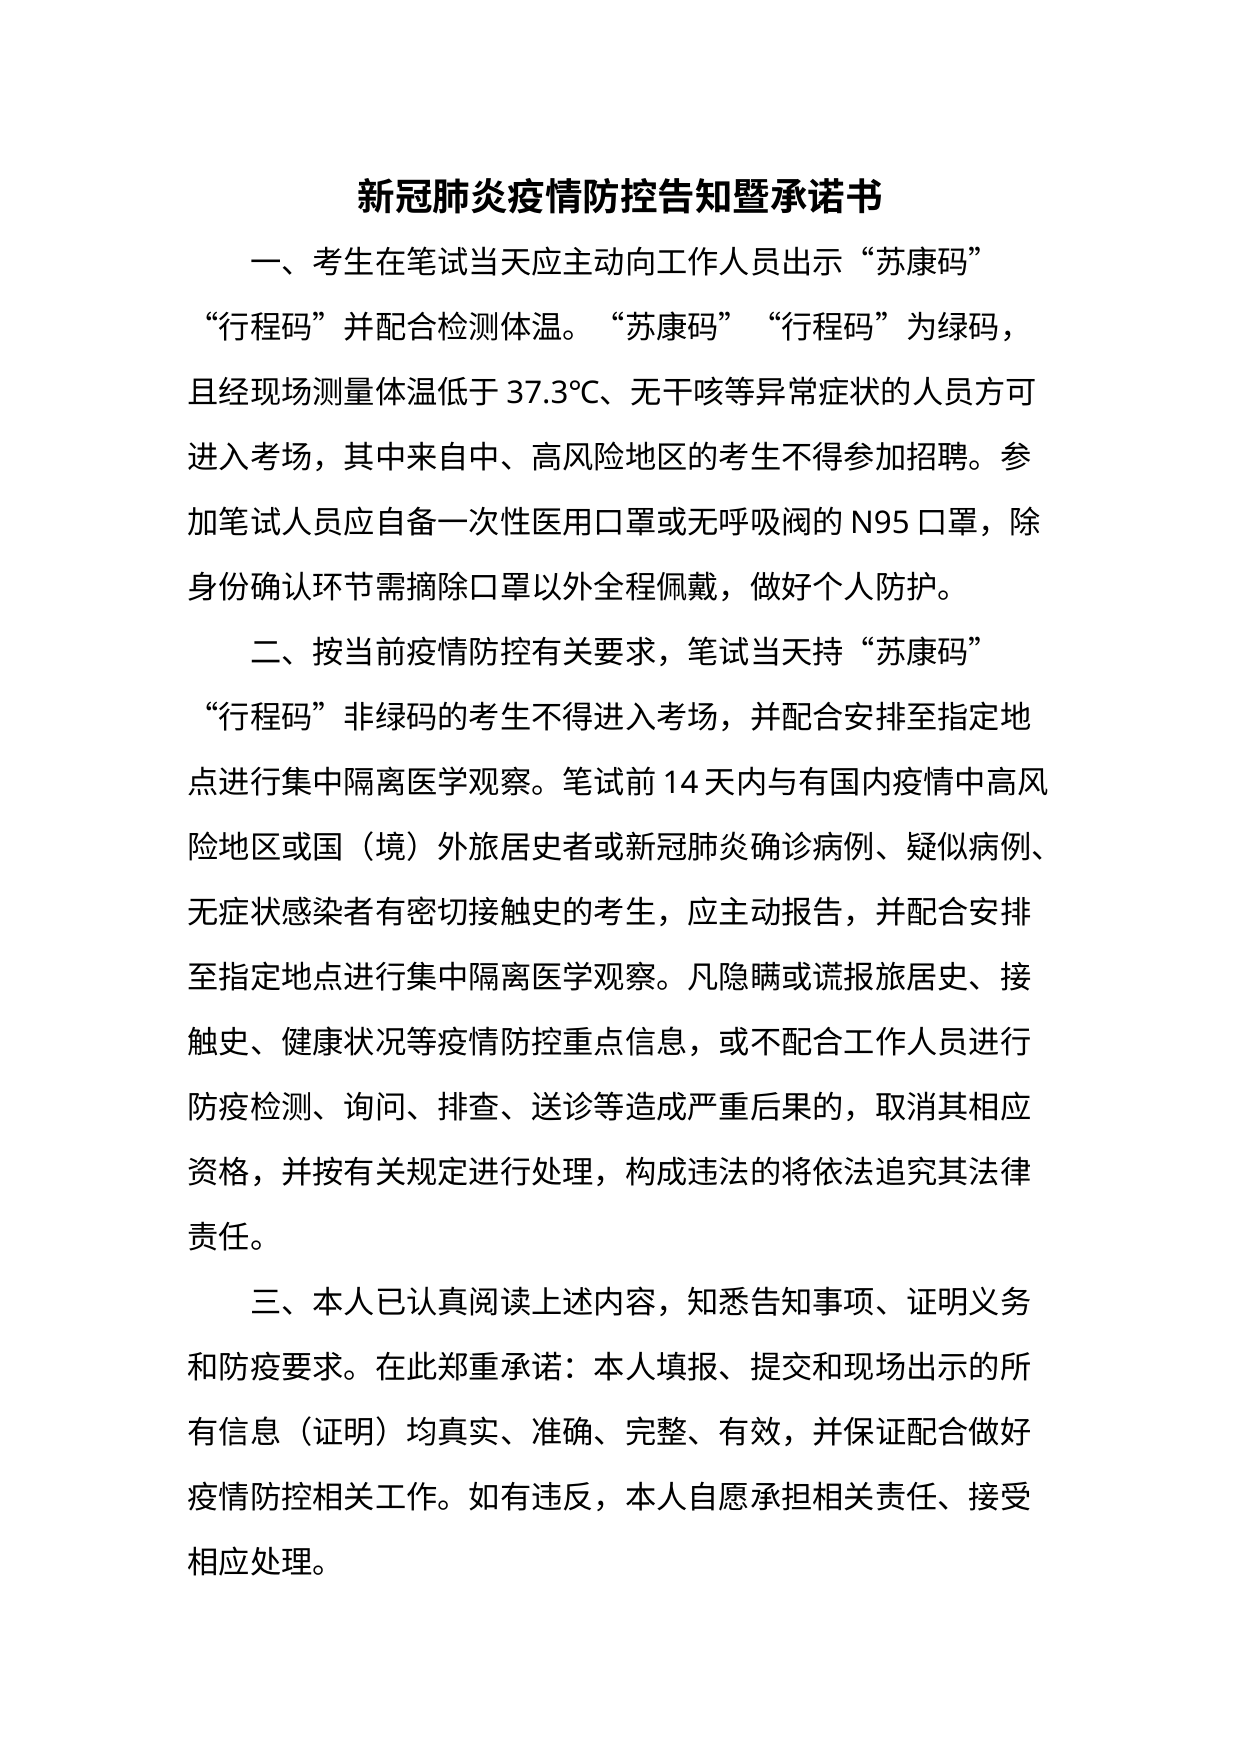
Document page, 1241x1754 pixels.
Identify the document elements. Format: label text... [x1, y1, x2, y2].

text 三、本人已认真阅读上述内容，知悉告知事项、证明义务和防疫要求。在此郑重承诺：本人填报、提交和现场出示的所有信息（证明）均真实、准确、完整、有效，并保证配合做好疫情防控相关工作。如有违反，本人自愿承担相关责任、接受相应处理。 [187, 1267, 1053, 1592]
text 一、考生在笔试当天应主动向工作人员出示“苏康码”“行程码”并配合检测体温。“苏康码”“行程码”为绿码，且经现场测量体温低于37.3℃、无干咳等异常症状的人员方可进入考场，其中来自中、高风险地区的考生不得参加招聘。参加笔试人员应自备一次性医用口罩或无呼吸阀的N95口罩，除身份确认环节需摘除口罩以外全程佩戴，做好个人防护。 [187, 227, 1053, 617]
text 新冠肺炎疫情防控告知暨承诺书 [187, 162, 1053, 227]
text 二、按当前疫情防控有关要求，笔试当天持“苏康码”“行程码”非绿码的考生不得进入考场，并配合安排至指定地点进行集中隔离医学观察。笔试前14天内与有国内疫情中高风险地区或国（境）外旅居史者或新冠肺炎确诊病例、疑似病例、无症状感染者有密切接触史的考生，应主动报告，并配合安排至指定地点进行集中隔离医学观察。凡隐瞒或谎报旅居史、接触史、健康状况等疫情防控重点信息，或不配合工作人员进行防疫检测、询问、排查、送诊等造成严重后果的，取消其相应资格，并按有关规定进行处理，构成违法的将依法追究其法律责任。 [187, 617, 1053, 1267]
